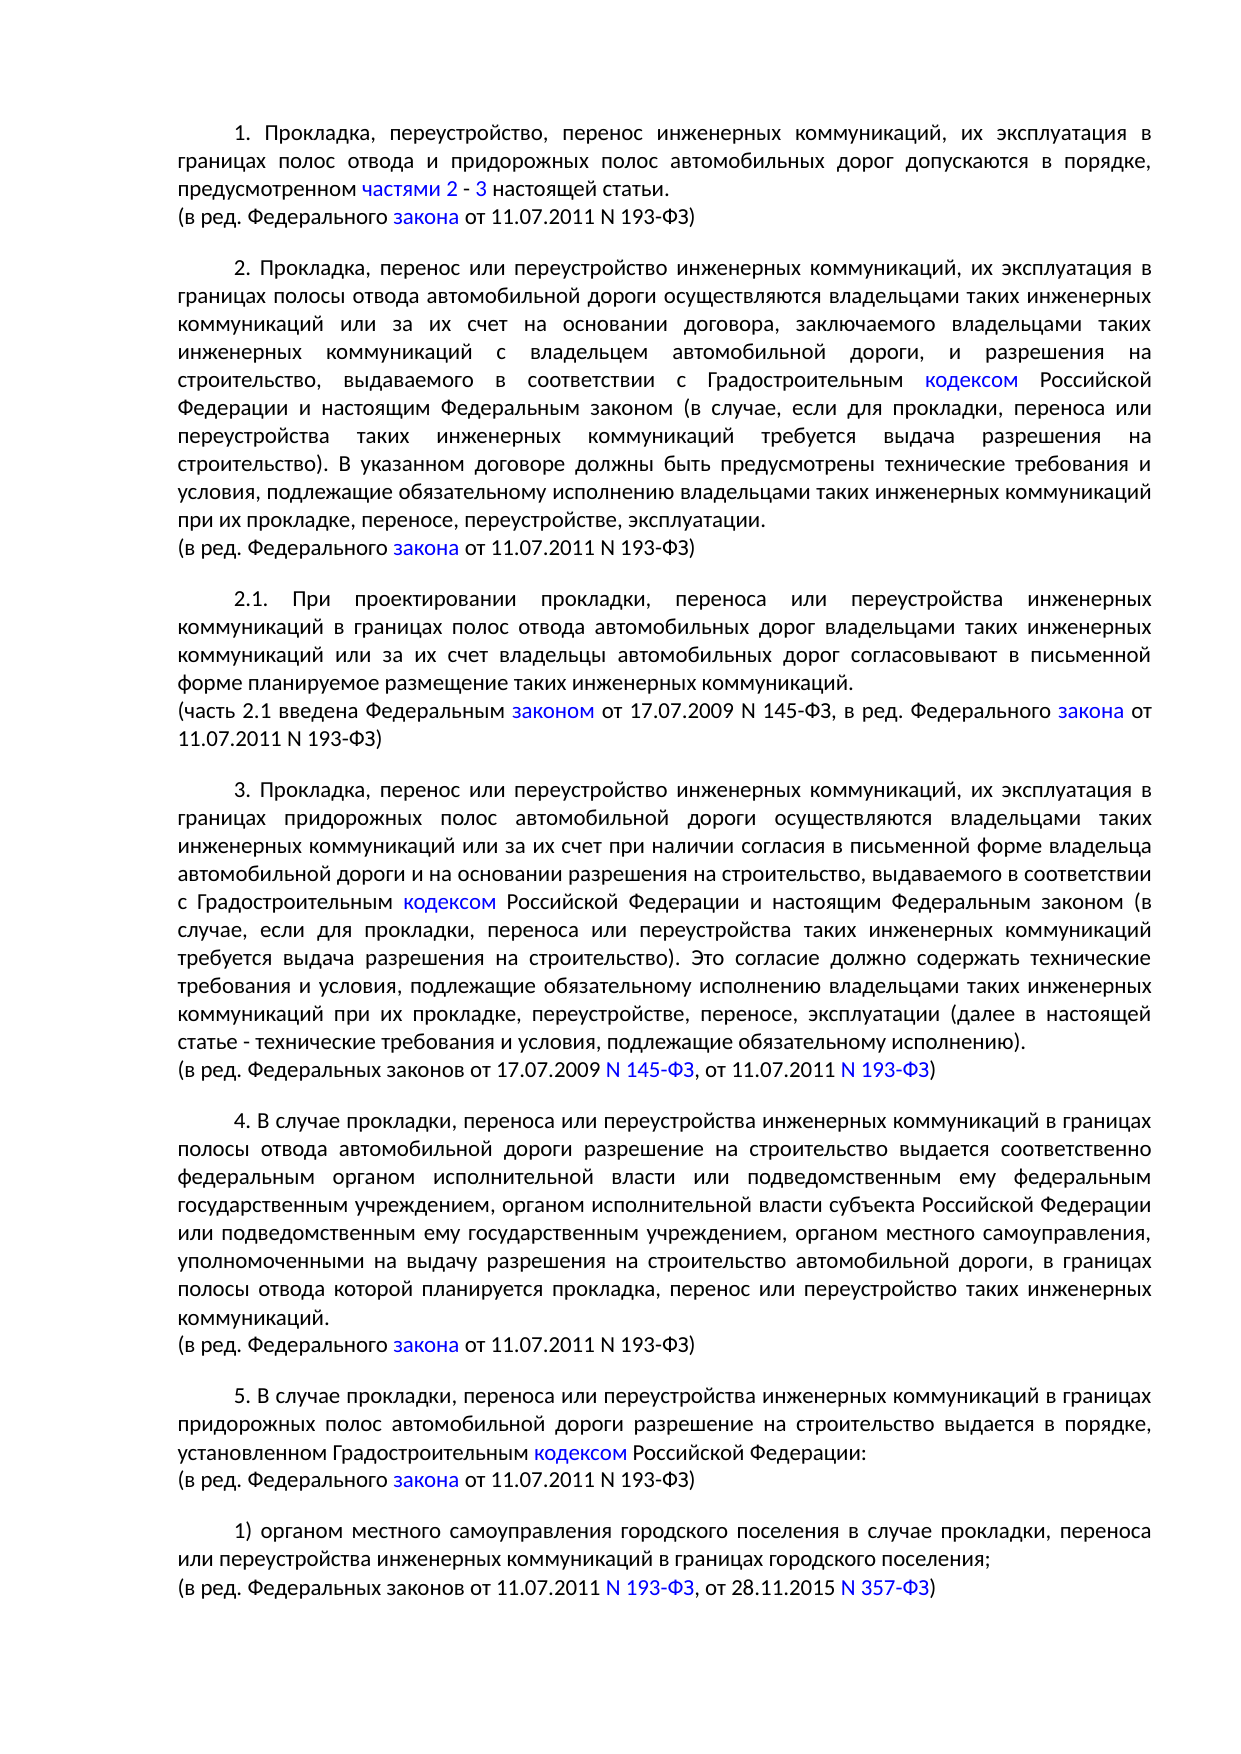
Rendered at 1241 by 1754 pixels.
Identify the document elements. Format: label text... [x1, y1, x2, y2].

text (часть 2.1 введена Федеральным законом от 17.07.2009 N 145-ФЗ, в ред. Федерального закона от 11.07.2011 N 193-ФЗ) [177, 696, 1152, 752]
text 2.1. При проектировании прокладки, переноса или переустройства инженерных коммуникаций в границах полос отвода автомобильных дорог владельцами таких инженерных коммуникаций или за их счет владельцы автомобильных дорог согласовывают в письменной форме планируемое размещение таких инженерных коммуникаций. [177, 584, 1152, 696]
text (в ред. Федерального закона от 11.07.2011 N 193-ФЗ) [177, 1466, 1152, 1494]
text (в ред. Федерального закона от 11.07.2011 N 193-ФЗ) [177, 1331, 1152, 1359]
text (в ред. Федеральных законов от 11.07.2011 N 193-ФЗ, от 28.11.2015 N 357-ФЗ) [177, 1573, 1152, 1601]
text 5. В случае прокладки, переноса или переустройства инженерных коммуникаций в границах придорожных полос автомобильной дороги разрешение на строительство выдается в порядке, установленном Градостроительным кодексом Российской Федерации: [177, 1382, 1152, 1466]
text 1. Прокладка, переустройство, перенос инженерных коммуникаций, их эксплуатация в границах полос отвода и придорожных полос автомобильных дорог допускаются в порядке, предусмотренном частями 2 - 3 настоящей статьи. [177, 118, 1152, 202]
text 1) органом местного самоуправления городского поселения в случае прокладки, переноса или переустройства инженерных коммуникаций в границах городского поселения; [177, 1517, 1152, 1573]
text (в ред. Федеральных законов от 17.07.2009 N 145-ФЗ, от 11.07.2011 N 193-ФЗ) [177, 1056, 1152, 1083]
text 3. Прокладка, перенос или переустройство инженерных коммуникаций, их эксплуатация в границах придорожных полос автомобильной дороги осуществляются владельцами таких инженерных коммуникаций или за их счет при наличии согласия в письменной форме владельца автомобильной дороги и на основании разрешения на строительство, выдаваемого в соответствии с Градостроительным кодексом Российской Федерации и настоящим Федеральным законом (в случае, если для прокладки, переноса или переустройства таких инженерных коммуникаций требуется выдача разрешения на строительство). Это согласие должно содержать технические требования и условия, подлежащие обязательному исполнению владельцами таких инженерных коммуникаций при их прокладке, переустройстве, переносе, эксплуатации (далее в настоящей статье - технические требования и условия, подлежащие обязательному исполнению). [177, 775, 1152, 1056]
text (в ред. Федерального закона от 11.07.2011 N 193-ФЗ) [177, 533, 1152, 561]
text 4. В случае прокладки, переноса или переустройства инженерных коммуникаций в границах полосы отвода автомобильной дороги разрешение на строительство выдается соответственно федеральным органом исполнительной власти или подведомственным ему федеральным государственным учреждением, органом исполнительной власти субъекта Российской Федерации или подведомственным ему государственным учреждением, органом местного самоуправления, уполномоченными на выдачу разрешения на строительство автомобильной дороги, в границах полосы отвода которой планируется прокладка, перенос или переустройство таких инженерных коммуникаций. [177, 1106, 1152, 1331]
text 2. Прокладка, перенос или переустройство инженерных коммуникаций, их эксплуатация в границах полосы отвода автомобильной дороги осуществляются владельцами таких инженерных коммуникаций или за их счет на основании договора, заключаемого владельцами таких инженерных коммуникаций с владельцем автомобильной дороги, и разрешения на строительство, выдаваемого в соответствии с Градостроительным кодексом Российской Федерации и настоящим Федеральным законом (в случае, если для прокладки, переноса или переустройства таких инженерных коммуникаций требуется выдача разрешения на строительство). В указанном договоре должны быть предусмотрены технические требования и условия, подлежащие обязательному исполнению владельцами таких инженерных коммуникаций при их прокладке, переносе, переустройстве, эксплуатации. [177, 253, 1152, 533]
text (в ред. Федерального закона от 11.07.2011 N 193-ФЗ) [177, 202, 1152, 230]
